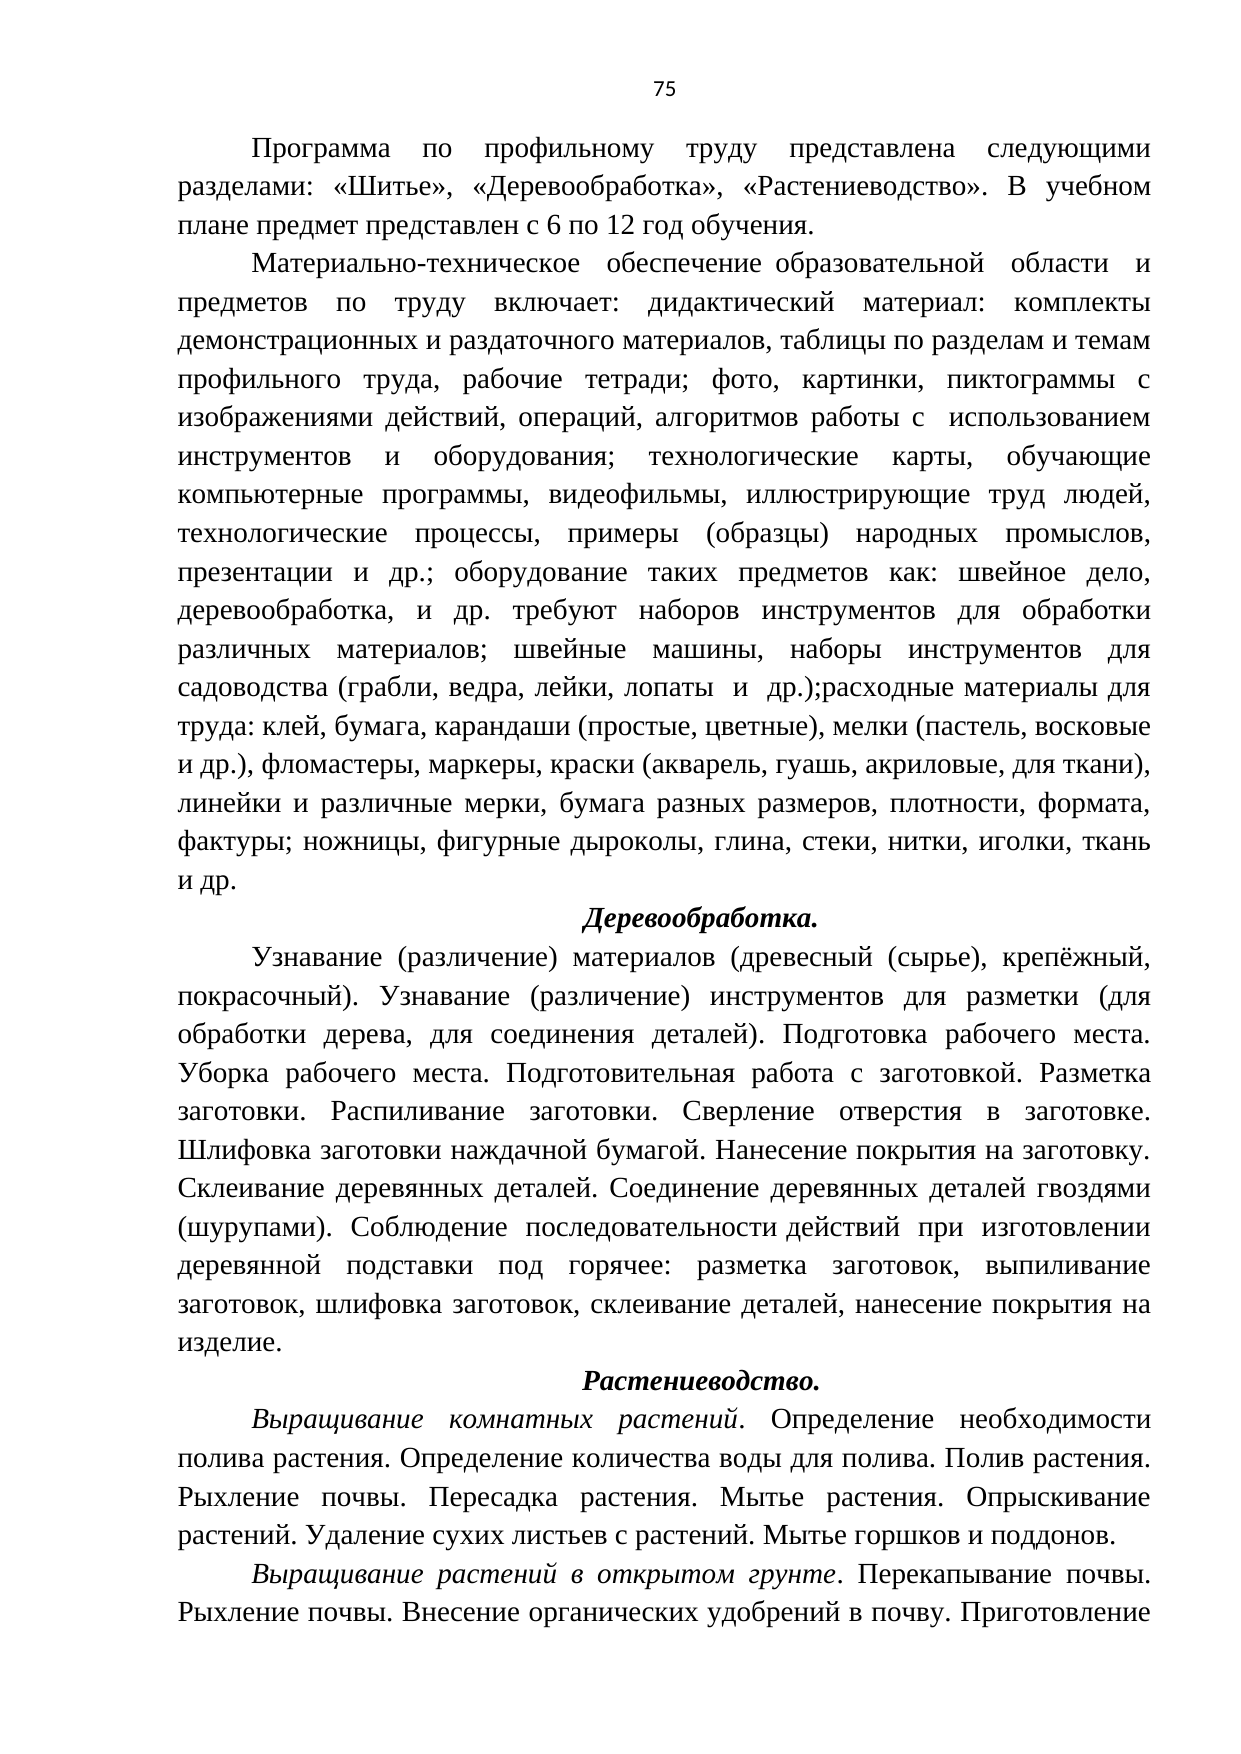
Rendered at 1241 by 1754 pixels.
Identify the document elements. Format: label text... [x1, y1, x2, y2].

text Программа по профильному труду представлена следующими разделами: «Шитье», «Деревообработка», «Растениеводство». В учебном плане предмет представлен с 6 по 12 год обучения. [177, 130, 1152, 240]
text Материально-техническое обеспечение образовательной области и предметов по труду включает: дидактический материал: комплекты демонстрационных и раздаточного материалов, таблицы по разделам и темам профильного труда, рабочие тетради; фото, картинки, пиктограммы с изображениями действий, операций, алгоритмов работы с использованием инструментов и оборудования; технологические карты, обучающие компьютерные программы, видеофильмы, иллюстрирующие труд людей, технологические процессы, примеры (образцы) народных промыслов, презентации и др.; оборудование таких предметов как: швейное дело, деревообработка, и др. требуют наборов инструментов для обработки различных материалов; швейные машины, наборы инструментов для садоводства (грабли, ведра, лейки, лопаты и др.);расходные материалы для труда: клей, бумага, карандаши (простые, цветные), мелки (пастель, восковые и др.), фломастеры, маркеры, краски (акварель, гуашь, акриловые, для ткани), линейки и различные мерки, бумага разных размеров, плотности, формата, фактуры; ножницы, фигурные дыроколы, глина, стеки, нитки, иголки, ткань и др. [177, 245, 1152, 896]
text Деревообработка. [177, 901, 1152, 934]
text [177, 1556, 1152, 1628]
text Растениеводство. [177, 1363, 1152, 1397]
text Выращивание комнатных растений. Определение необходимости полива растения. Определение количества воды для полива. Полив растения. Рыхление почвы. Пересадка растения. Мытье растения. Опрыскивание растений. Удаление сухих листьев с растений. Мытье горшков и поддонов. [177, 1402, 1152, 1551]
text Узнавание (различение) материалов (древесный (сырье), крепёжный, покрасочный). Узнавание (различение) инструментов для разметки (для обработки дерева, для соединения деталей). Подготовка рабочего места. Уборка рабочего места. Подготовительная работа с заготовкой. Разметка заготовки. Распиливание заготовки. Сверление отверстия в заготовке. Шлифовка заготовки наждачной бумагой. Нанесение покрытия на заготовку. Склеивание деревянных деталей. Соединение деревянных деталей гвоздями (шурупами). Соблюдение последовательности действий при изготовлении деревянной подставки под горячее: разметка заготовок, выпиливание заготовок, шлифовка заготовок, склеивание деталей, нанесение покрытия на изделие. [177, 939, 1152, 1358]
